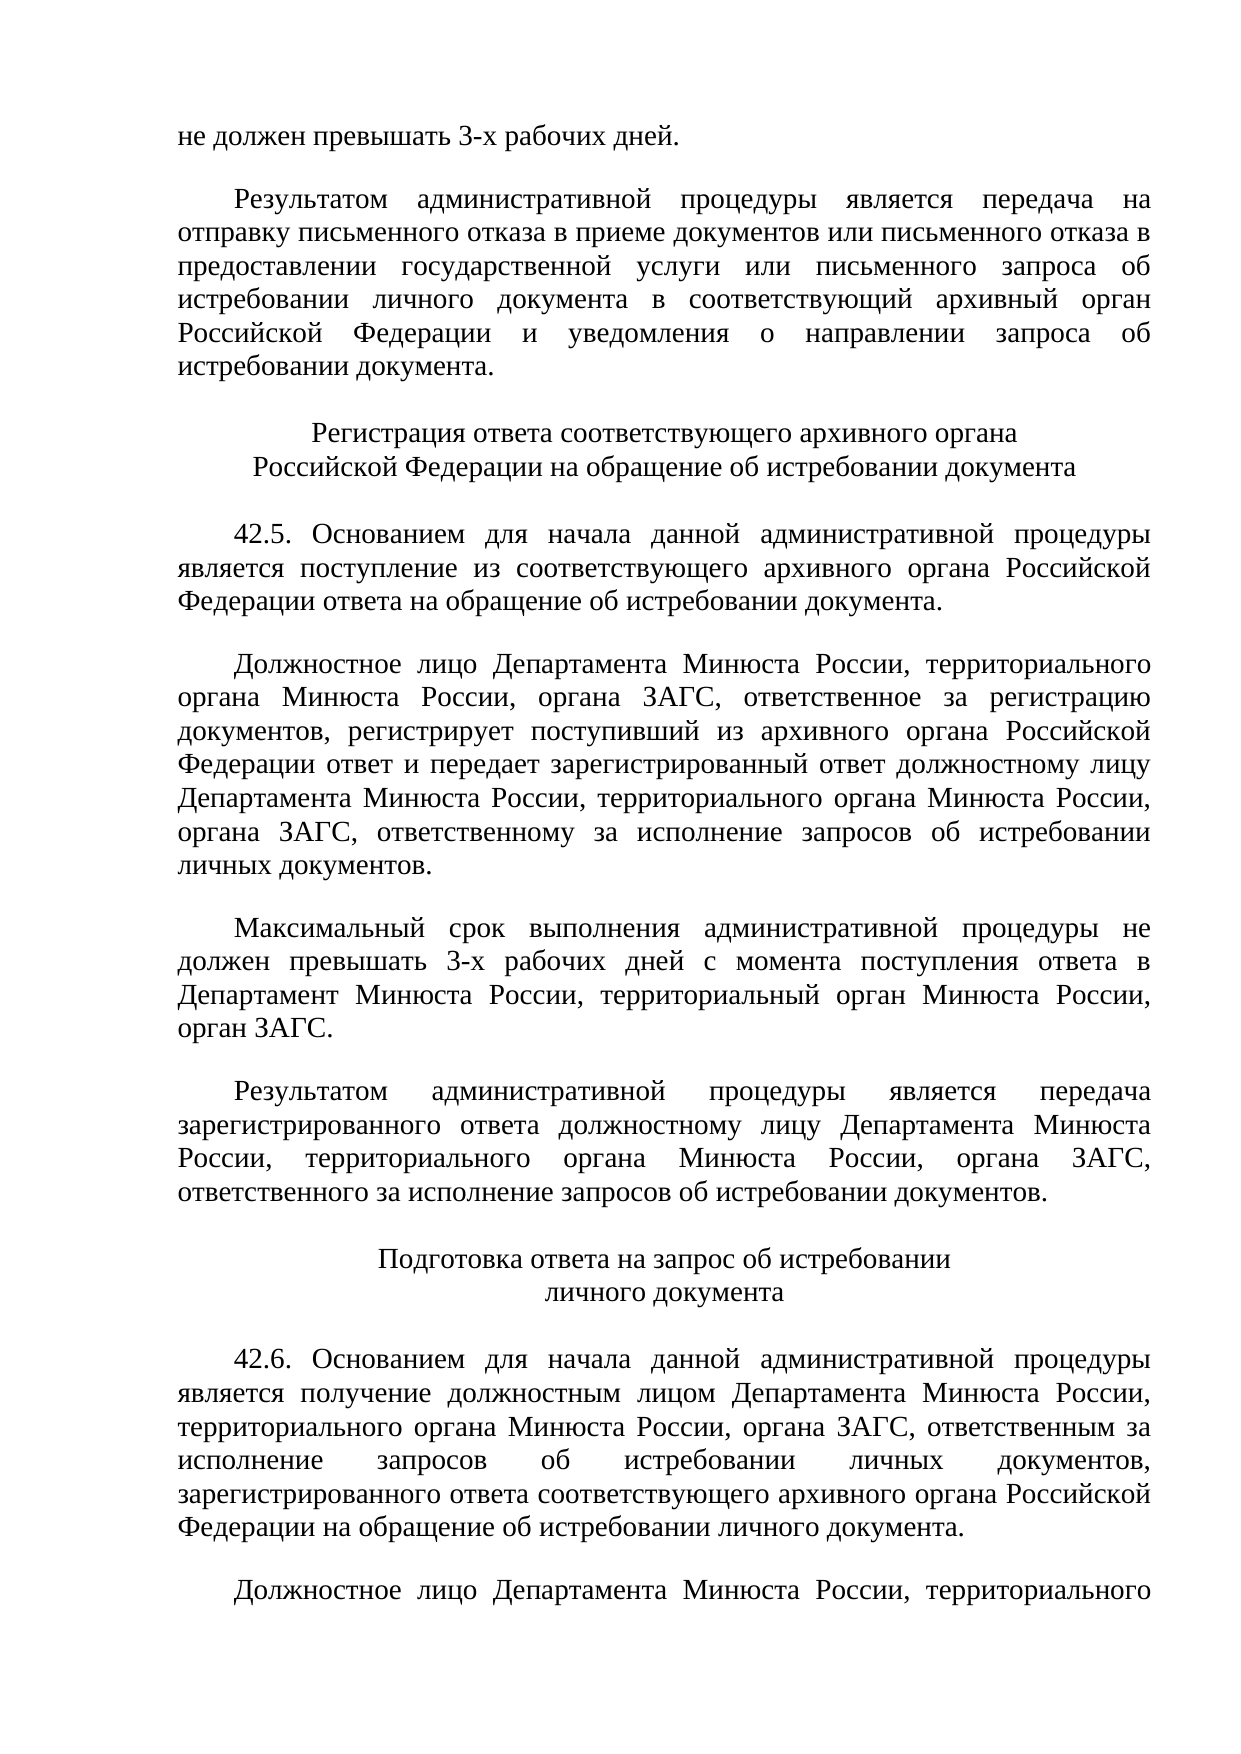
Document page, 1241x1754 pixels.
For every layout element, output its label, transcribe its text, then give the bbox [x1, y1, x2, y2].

text Должностное лицо Департамента Минюста России, территориального органа Минюста России, органа ЗАГС, ответственное за регистрацию документов, регистрирует поступивший из архивного органа Российской Федерации ответ и передает зарегистрированный ответ должностному лицу Департамента Минюста России, территориального органа Минюста России, органа ЗАГС, ответственному за исполнение запросов об истребовании личных документов. [177, 646, 1152, 881]
text 42.5. Основанием для начала данной административной процедуры является поступление из соответствующего архивного органа Российской Федерации ответа на обращение об истребовании документа. [177, 516, 1152, 617]
text Российской Федерации на обращение об истребовании документа [177, 449, 1152, 483]
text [177, 118, 1152, 152]
text Результатом административной процедуры является передача зарегистрированного ответа должностному лицу Департамента Минюста России, территориального органа Минюста России, органа ЗАГС, ответственного за исполнение запросов об истребовании документов. [177, 1073, 1152, 1207]
text Максимальный срок выполнения административной процедуры не должен превышать 3-х рабочих дней с момента поступления ответа в Департамент Минюста России, территориальный орган Минюста России, орган ЗАГС. [177, 910, 1152, 1044]
text личного документа [177, 1274, 1152, 1308]
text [177, 1572, 1152, 1606]
text Подготовка ответа на запрос об истребовании [177, 1241, 1152, 1274]
text 42.6. Основанием для начала данной административной процедуры является получение должностным лицом Департамента Минюста России, территориального органа Минюста России, органа ЗАГС, ответственным за исполнение запросов об истребовании личных документов, зарегистрированного ответа соответствующего архивного органа Российской Федерации на обращение об истребовании личного документа. [177, 1342, 1152, 1543]
text Регистрация ответа соответствующего архивного органа [177, 416, 1152, 449]
text Результатом административной процедуры является передача на отправку письменного отказа в приеме документов или письменного отказа в предоставлении государственной услуги или письменного запроса об истребовании личного документа в соответствующий архивный орган Российской Федерации и уведомления о направлении запроса об истребовании документа. [177, 181, 1152, 382]
